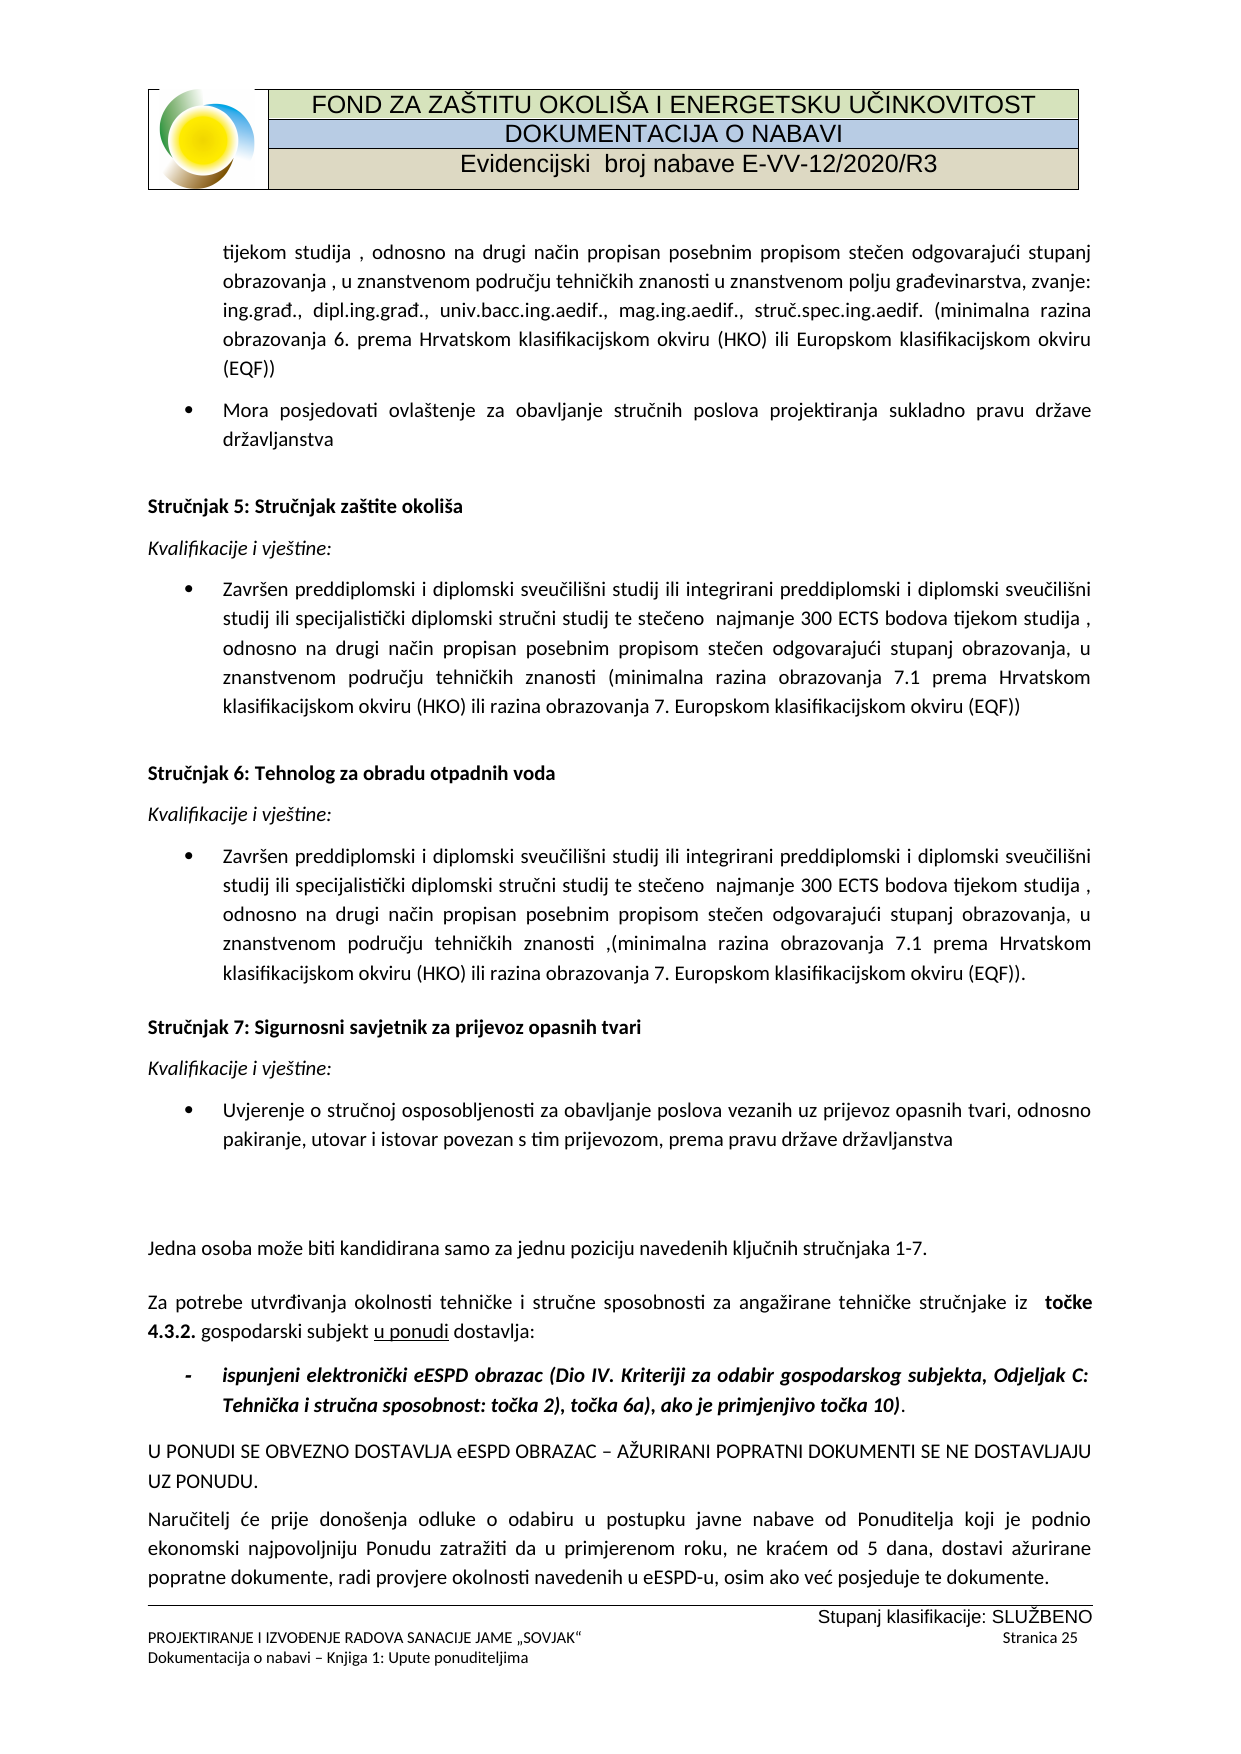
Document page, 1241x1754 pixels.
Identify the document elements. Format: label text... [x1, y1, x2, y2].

picture [159, 89, 255, 189]
text Kvalifikacije i vještine: [148, 535, 1093, 560]
text Za potrebe utvrđivanja okolnosti tehničke i stručne sposobnosti za angažirane tehničke stručnjake iz točke 4.3.2. gospodarski subjekt u ponudi dostavlja: [148, 1289, 1093, 1343]
text Kvalifikacije i vještine: [148, 801, 1093, 827]
list ispunjeni elektronički eESPD obrazac (Dio IV. Kriteriji za odabir gospodarskog subjekta, Odjeljak C: Tehnička i stručna sposobnost: točka 2), točka 6a), ako je primjenjivo točka 10). [185, 1360, 1093, 1417]
text Stručnjak 7: Sigurnosni savjetnik za prijevoz opasnih tvari [148, 1014, 1093, 1039]
list Završen preddiplomski i diplomski sveučilišni studij ili integrirani preddiplomski i diplomski sveučilišni studij ili specijalistički diplomski stručni studij te stečeno najmanje 300 ECTS bodova tijekom studija , odnosno na drugi način propisan posebnim propisom stečen odgovarajući stupanj obrazovanja, u znanstvenom području tehničkih znanosti ,(minimalna razina obrazovanja 7.1 prema Hrvatskom klasifikacijskom okviru (HKO) ili razina obrazovanja 7. Europskom klasifikacijskom okviru (EQF)). [185, 843, 1093, 985]
text Naručitelj će prije donošenja odluke o odabiru u postupku javne nabave od Ponuditelja koji je podnio ekonomski najpovoljniju Ponudu zatražiti da u primjerenom roku, ne kraćem od 5 dana, dostavi ažurirane popratne dokumente, radi provjere okolnosti navedenih u eESPD-u, osim ako već posjeduje te dokumente. [148, 1506, 1093, 1590]
text Stručnjak 6: Tehnolog za obradu otpadnih voda [148, 760, 1093, 785]
text Jedna osoba može biti kandidirana samo za jednu poziciju navedenih ključnih stručnjaka 1-7. [148, 1235, 1093, 1260]
text Stručnjak 5: Stručnjak zaštite okoliša [148, 493, 1093, 518]
list Završen preddiplomski i diplomski sveučilišni studij ili integrirani preddiplomski i diplomski sveučilišni studij ili specijalistički diplomski stručni studij te stečeno najmanje 300 ECTS bodova tijekom studija , odnosno na drugi način propisan posebnim propisom stečen odgovarajući stupanj obrazovanja, u znanstvenom području tehničkih znanosti (minimalna razina obrazovanja 7.1 prema Hrvatskom klasifikacijskom okviru (HKO) ili razina obrazovanja 7. Europskom klasifikacijskom okviru (EQF)) [185, 576, 1093, 718]
list Mora posjedovati ovlaštenje za obavljanje stručnih poslova projektiranja sukladno pravu države državljanstva [185, 397, 1093, 452]
list Uvjerenje o stručnoj osposobljenosti za obavljanje poslova vezanih uz prijevoz opasnih tvari, odnosno pakiranje, utovar i istovar povezan s tim prijevozom, prema pravu države državljanstva [185, 1097, 1093, 1152]
text Kvalifikacije i vještine: [148, 1056, 1093, 1081]
text U PONUDI SE OBVEZNO DOSTAVLJA eESPD OBRAZAC – AŽURIRANI POPRATNI DOKUMENTI SE NE DOSTAVLJAJU UZ PONUDU. [148, 1433, 1093, 1493]
